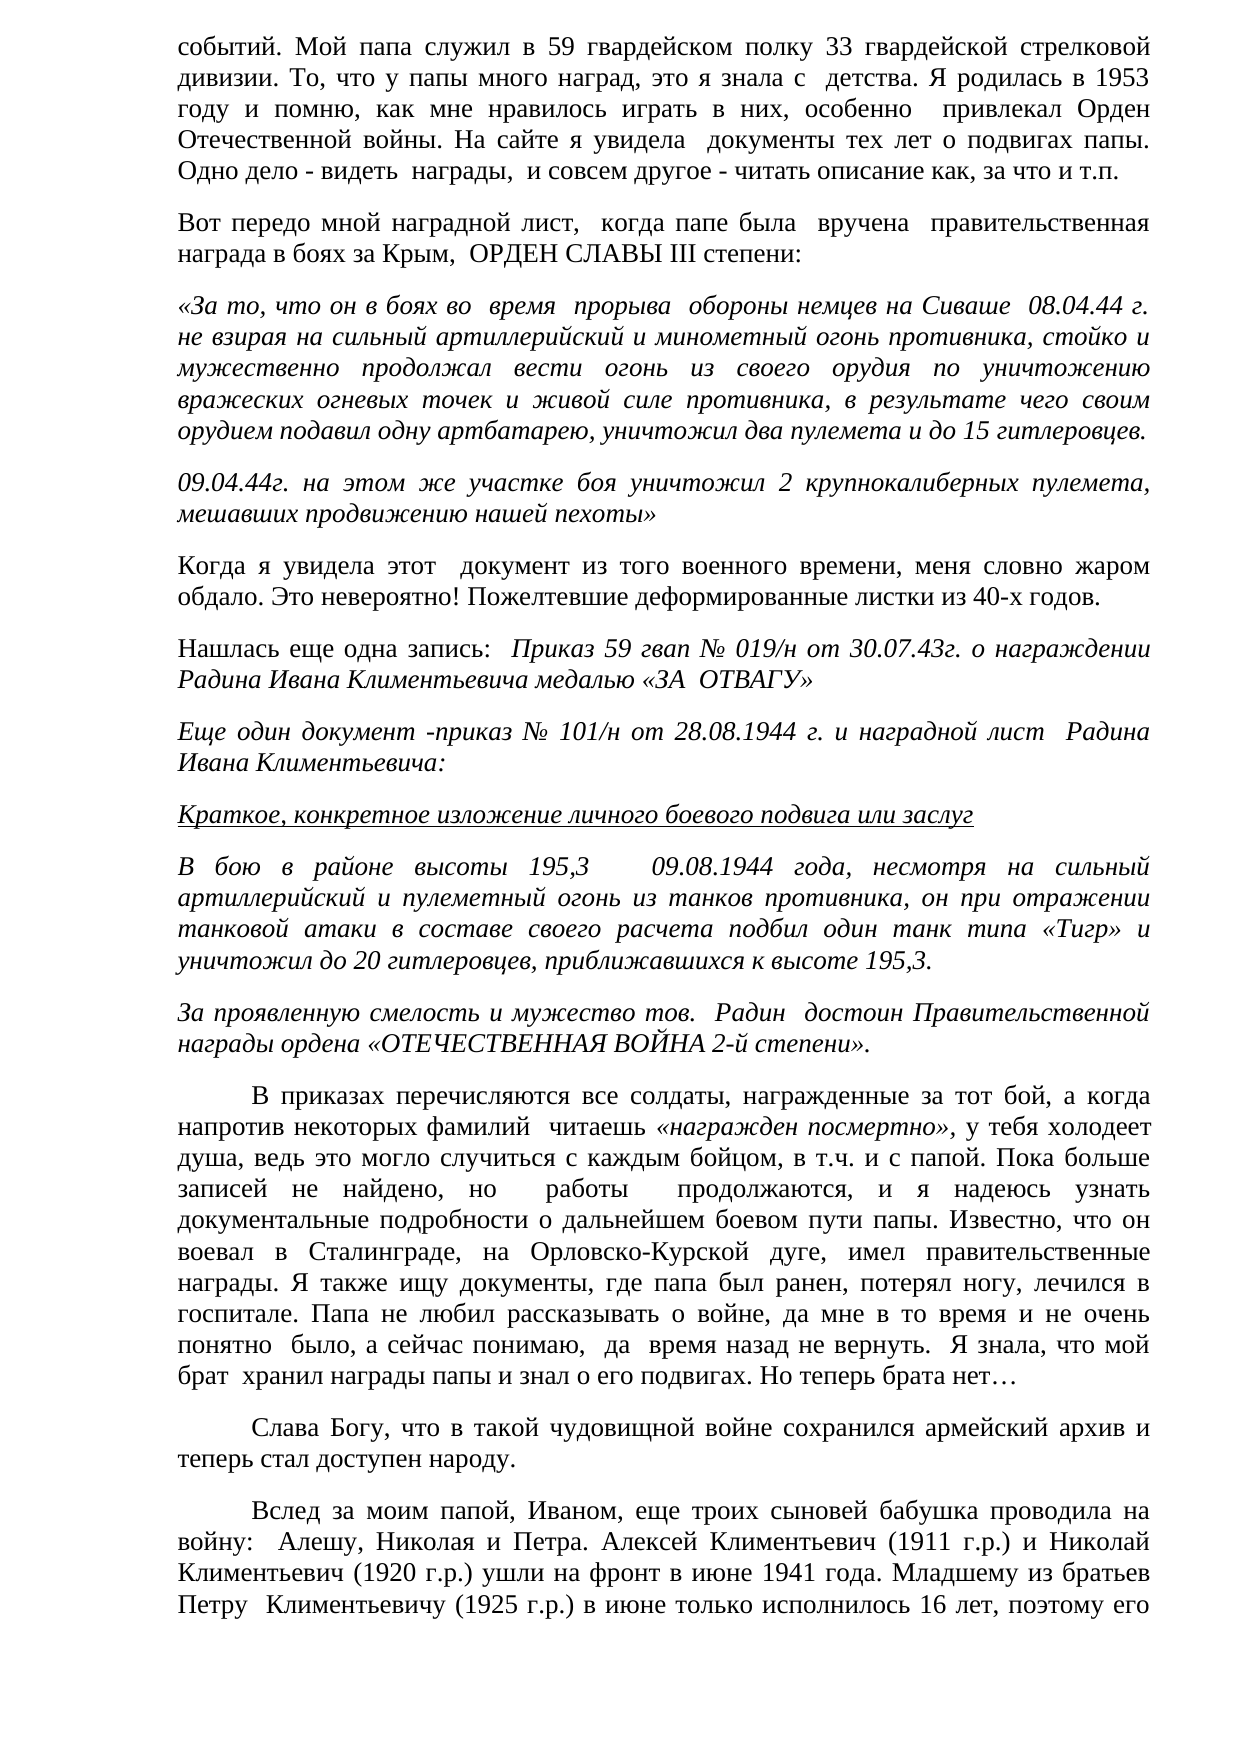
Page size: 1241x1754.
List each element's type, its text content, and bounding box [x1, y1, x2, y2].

text В бою в районе высоты 195,3 09.08.1944 года, несмотря на сильный артиллерийский и пулеметный огонь из танков противника, он при отражении танковой атаки в составе своего расчета подбил один танк типа «Тигр» и уничтожил до 20 гитлеровцев, приближавшихся к высоте 195,3. [177, 850, 1152, 975]
text Когда я увидела этот документ из того военного времени, меня словно жаром обдало. Это невероятно! Пожелтевшие деформированные листки из 40-х годов. [177, 549, 1152, 611]
text Вот передо мной наградной лист, когда папе была вручена правительственная награда в боях за Крым, ОРДЕН СЛАВЫ III степени: [177, 206, 1152, 268]
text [177, 29, 1152, 185]
text За проявленную смелость и мужество тов. Радин достоин Правительственной награды ордена «ОТЕЧЕСТВЕННАЯ ВОЙНА 2-й степени». [177, 996, 1152, 1058]
text В приказах перечисляются все солдаты, награжденные за тот бой, а когда напротив некоторых фамилий читаешь «награжден посмертно», у тебя холодеет душа, ведь это могло случиться с каждым бойцом, в т.ч. и с папой. Пока больше записей не найдено, но работы продолжаются, и я надеюсь узнать документальные подробности о дальнейшем боевом пути папы. Известно, что он воевал в Сталинграде, на Орловско-Курской дуге, имел правительственные награды. Я также ищу документы, где папа был ранен, потерял ногу, лечился в госпитале. Папа не любил рассказывать о войне, да мне в то время и не очень понятно было, а сейчас понимаю, да время назад не вернуть. Я знала, что мой брат хранил награды папы и знал о его подвигах. Но теперь брата нет… [177, 1079, 1152, 1390]
text Краткое, конкретное изложение личного боевого подвига или заслуг [177, 798, 1152, 829]
text Еще один документ -приказ № 101/н от 28.08.1944 г. и наградной лист Радина Ивана Климентьевича: [177, 715, 1152, 777]
text Слава Богу, что в такой чудовищной войне сохранился армейский архив и теперь стал доступен народу. [177, 1411, 1152, 1473]
text Нашлась еще одна запись: Приказ 59 гвап № 019/н от 30.07.43г. о награждении Радина Ивана Климентьевича медалью «ЗА ОТВАГУ» [177, 632, 1152, 694]
text 09.04.44г. на этом же участке боя уничтожил 2 крупнокалиберных пулемета, мешавших продвижению нашей пехоты» [177, 466, 1152, 528]
text «За то, что он в боях во время прорыва обороны немцев на Сиваше 08.04.44 г. не взирая на сильный артиллерийский и минометный огонь противника, стойко и мужественно продолжал вести огонь из своего орудия по уничтожению вражеских огневых точек и живой силе противника, в результате чего своим орудием подавил одну артбатарею, уничтожил два пулемета и до 15 гитлеровцев. [177, 289, 1152, 445]
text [177, 1494, 1152, 1619]
